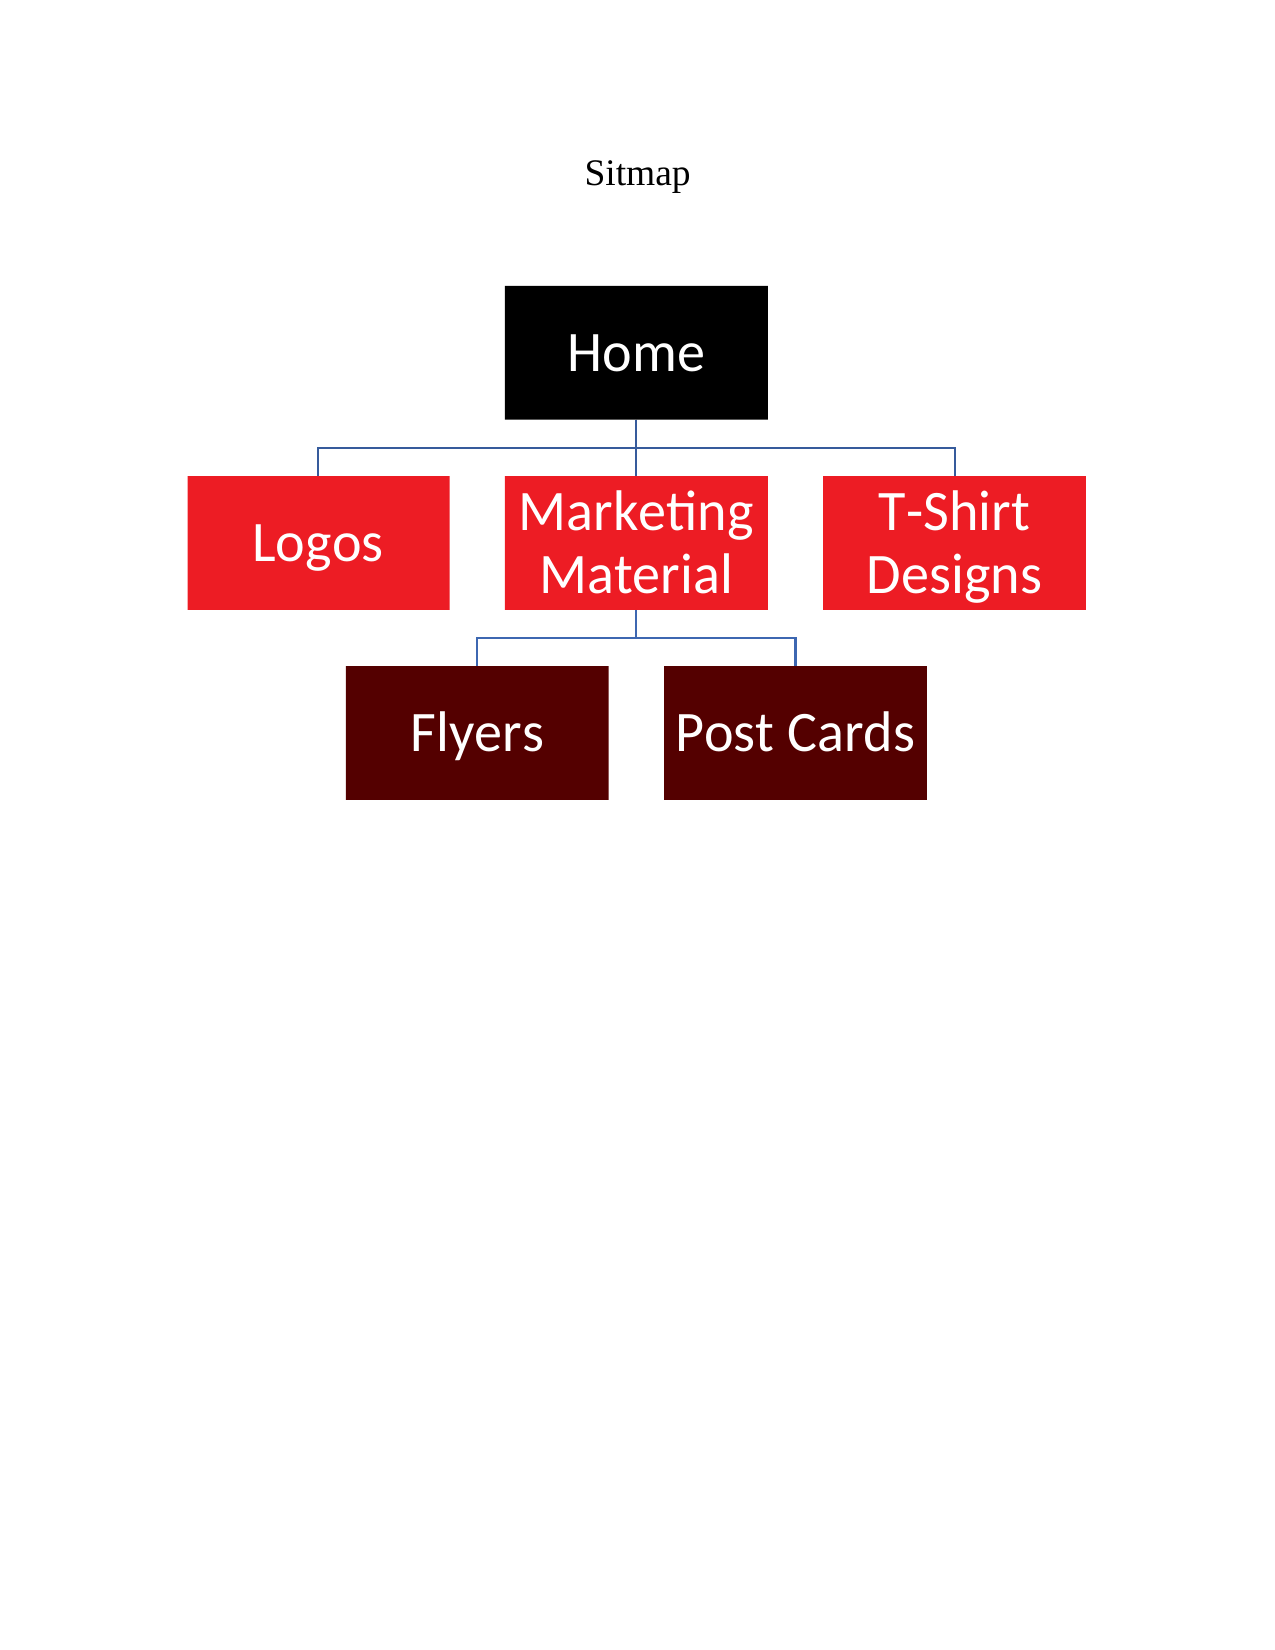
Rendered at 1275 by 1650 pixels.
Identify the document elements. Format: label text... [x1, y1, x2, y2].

text Sitmap [150, 150, 1125, 193]
